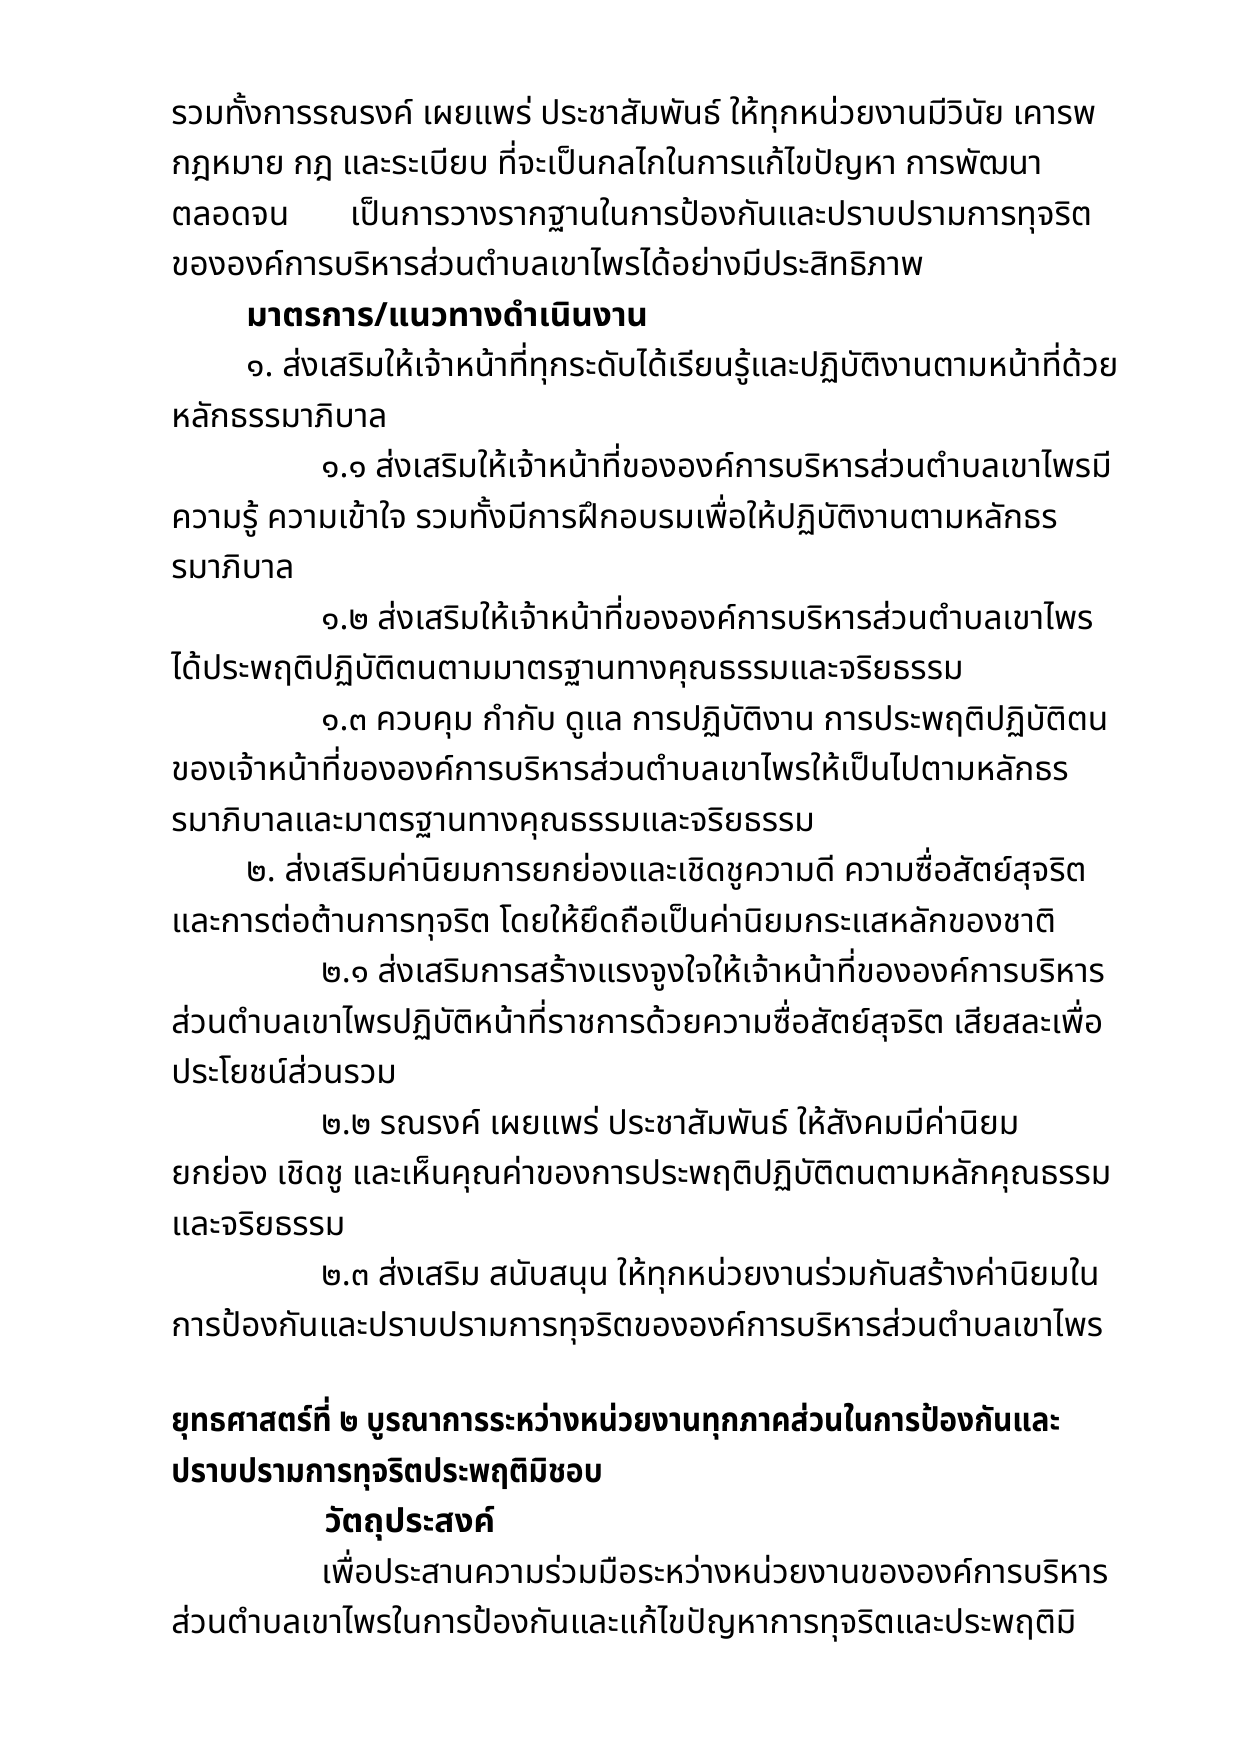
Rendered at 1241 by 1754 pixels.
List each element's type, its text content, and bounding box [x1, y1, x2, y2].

text ๒.๑ ส่งเสริมการสร้างแรงจูงใจให้เจ้าหน้าที่ขององค์การบริหารส่วนตำบลเขาไพรปฏิบัติหน้าที่ราชการด้วยความซื่อสัตย์สุจริต เสียสละเพื่อประโยชน์ส่วนรวม [171, 947, 1122, 1098]
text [171, 89, 1122, 290]
text ยุทธศาสตร์ที่ ๒ บูรณาการระหว่างหน่วยงานทุกภาคส่วนในการป้องกันและปราบปรามการทุจริตประพฤติมิชอบ [171, 1396, 1122, 1497]
text ๒. ส่งเสริมค่านิยมการยกย่องและเชิดชูความดี ความซื่อสัตย์สุจริต และการต่อต้านการทุจริต โดยให้ยึดถือเป็นค่านิยมกระแสหลักของชาติ [171, 846, 1122, 947]
text ๑. ส่งเสริมให้เจ้าหน้าที่ทุกระดับได้เรียนรู้และปฏิบัติงานตามหน้าที่ด้วยหลักธรรมาภิบาล [171, 341, 1122, 442]
text ๑.๑ ส่งเสริมให้เจ้าหน้าที่ขององค์การบริหารส่วนตำบลเขาไพรมีความรู้ ความเข้าใจ รวมทั้งมีการฝึกอบรมเพื่อให้ปฏิบัติงานตามหลักธรรมาภิบาล [171, 442, 1122, 593]
text ๑.๓ ควบคุม กำกับ ดูแล การปฏิบัติงาน การประพฤติปฏิบัติตนของเจ้าหน้าที่ขององค์การบริหารส่วนตำบลเขาไพรให้เป็นไปตามหลักธรรมาภิบาลและมาตรฐานทางคุณธรรมและจริยธรรม [171, 694, 1122, 846]
text ๑.๒ ส่งเสริมให้เจ้าหน้าที่ขององค์การบริหารส่วนตำบลเขาไพรได้ประพฤติปฏิบัติตนตามมาตรฐานทางคุณธรรมและจริยธรรม [171, 593, 1122, 694]
text ๒.๒ รณรงค์ เผยแพร่ ประชาสัมพันธ์ ให้สังคมมีค่านิยม ยกย่อง เชิดชู และเห็นคุณค่าของการประพฤติปฏิบัติตนตามหลักคุณธรรมและจริยธรรม [171, 1098, 1122, 1250]
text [171, 1548, 1122, 1648]
text มาตรการ/แนวทางดำเนินงาน [171, 290, 1122, 341]
text วัตถุประสงค์ [171, 1497, 1122, 1548]
text ๒.๓ ส่งเสริม สนับสนุน ให้ทุกหน่วยงานร่วมกันสร้างค่านิยมในการป้องกันและปราบปรามการทุจริตขององค์การบริหารส่วนตำบลเขาไพร [171, 1250, 1122, 1351]
